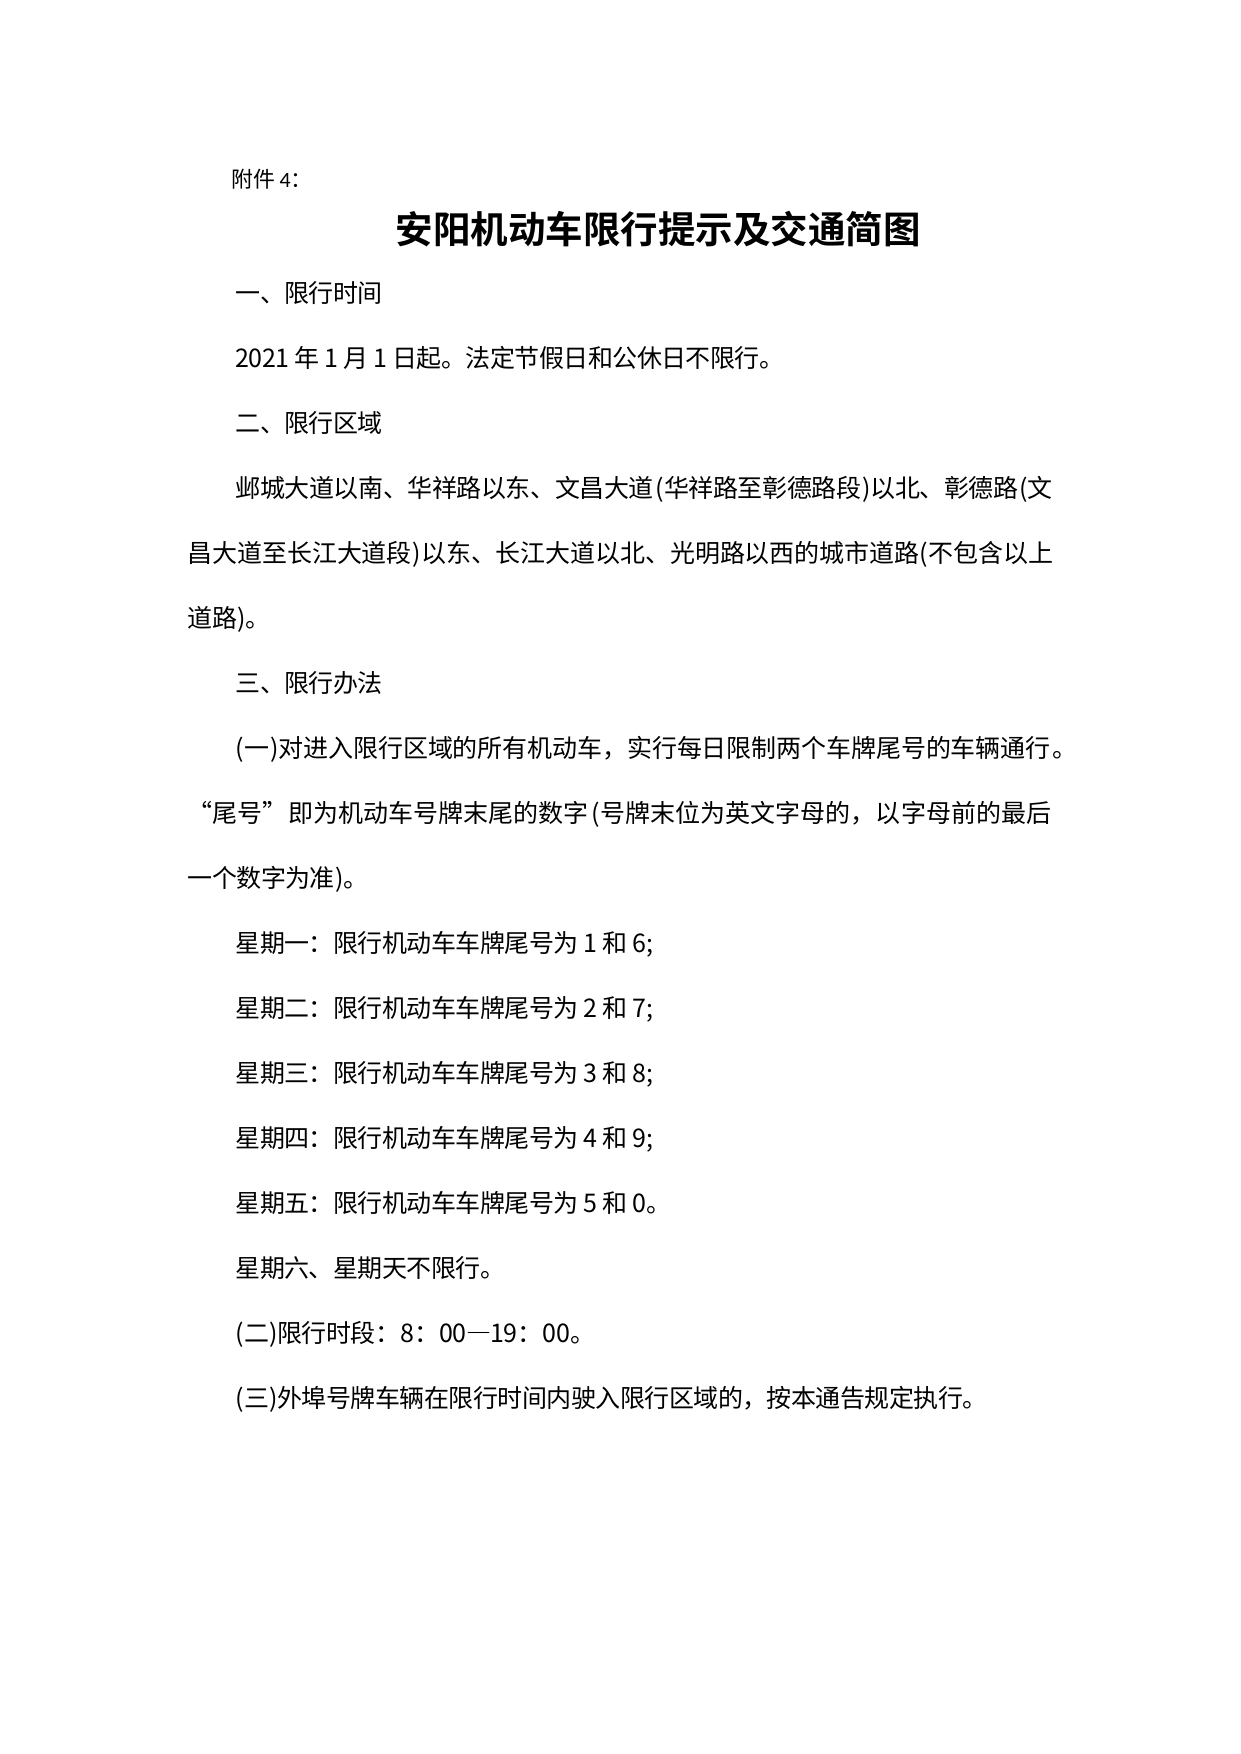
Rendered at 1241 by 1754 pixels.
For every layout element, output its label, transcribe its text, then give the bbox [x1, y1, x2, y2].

text 星期三：限行机动车车牌尾号为3和8; [187, 1039, 1053, 1104]
text 邺城大道以南、华祥路以东、文昌大道(华祥路至彰德路段)以北、彰德路(文昌大道至长江大道段)以东、长江大道以北、光明路以西的城市道路(不包含以上道路)。 [187, 454, 1053, 649]
text 星期四：限行机动车车牌尾号为4和9; [187, 1104, 1053, 1169]
text (三)外埠号牌车辆在限行时间内驶入限行区域的，按本通告规定执行。 [187, 1364, 1053, 1429]
text 三、限行办法 [187, 649, 1053, 714]
text 附件4： [187, 162, 1053, 194]
text 星期二：限行机动车车牌尾号为2和7; [187, 974, 1053, 1039]
text 星期六、星期天不限行。 [187, 1234, 1053, 1299]
text 星期一：限行机动车车牌尾号为1和6; [187, 909, 1053, 974]
text (二)限行时段：8：00—19：00。 [187, 1299, 1053, 1364]
text 二、限行区域 [187, 389, 1053, 454]
text 安阳机动车限行提示及交通简图 [187, 194, 1053, 259]
text (一)对进入限行区域的所有机动车，实行每日限制两个车牌尾号的车辆通行。“尾号”即为机动车号牌末尾的数字(号牌末位为英文字母的，以字母前的最后一个数字为准)。 [187, 714, 1053, 909]
text 星期五：限行机动车车牌尾号为5和0。 [187, 1169, 1053, 1234]
text 2021年1月1日起。法定节假日和公休日不限行。 [187, 324, 1053, 389]
text 一、限行时间 [187, 259, 1053, 324]
